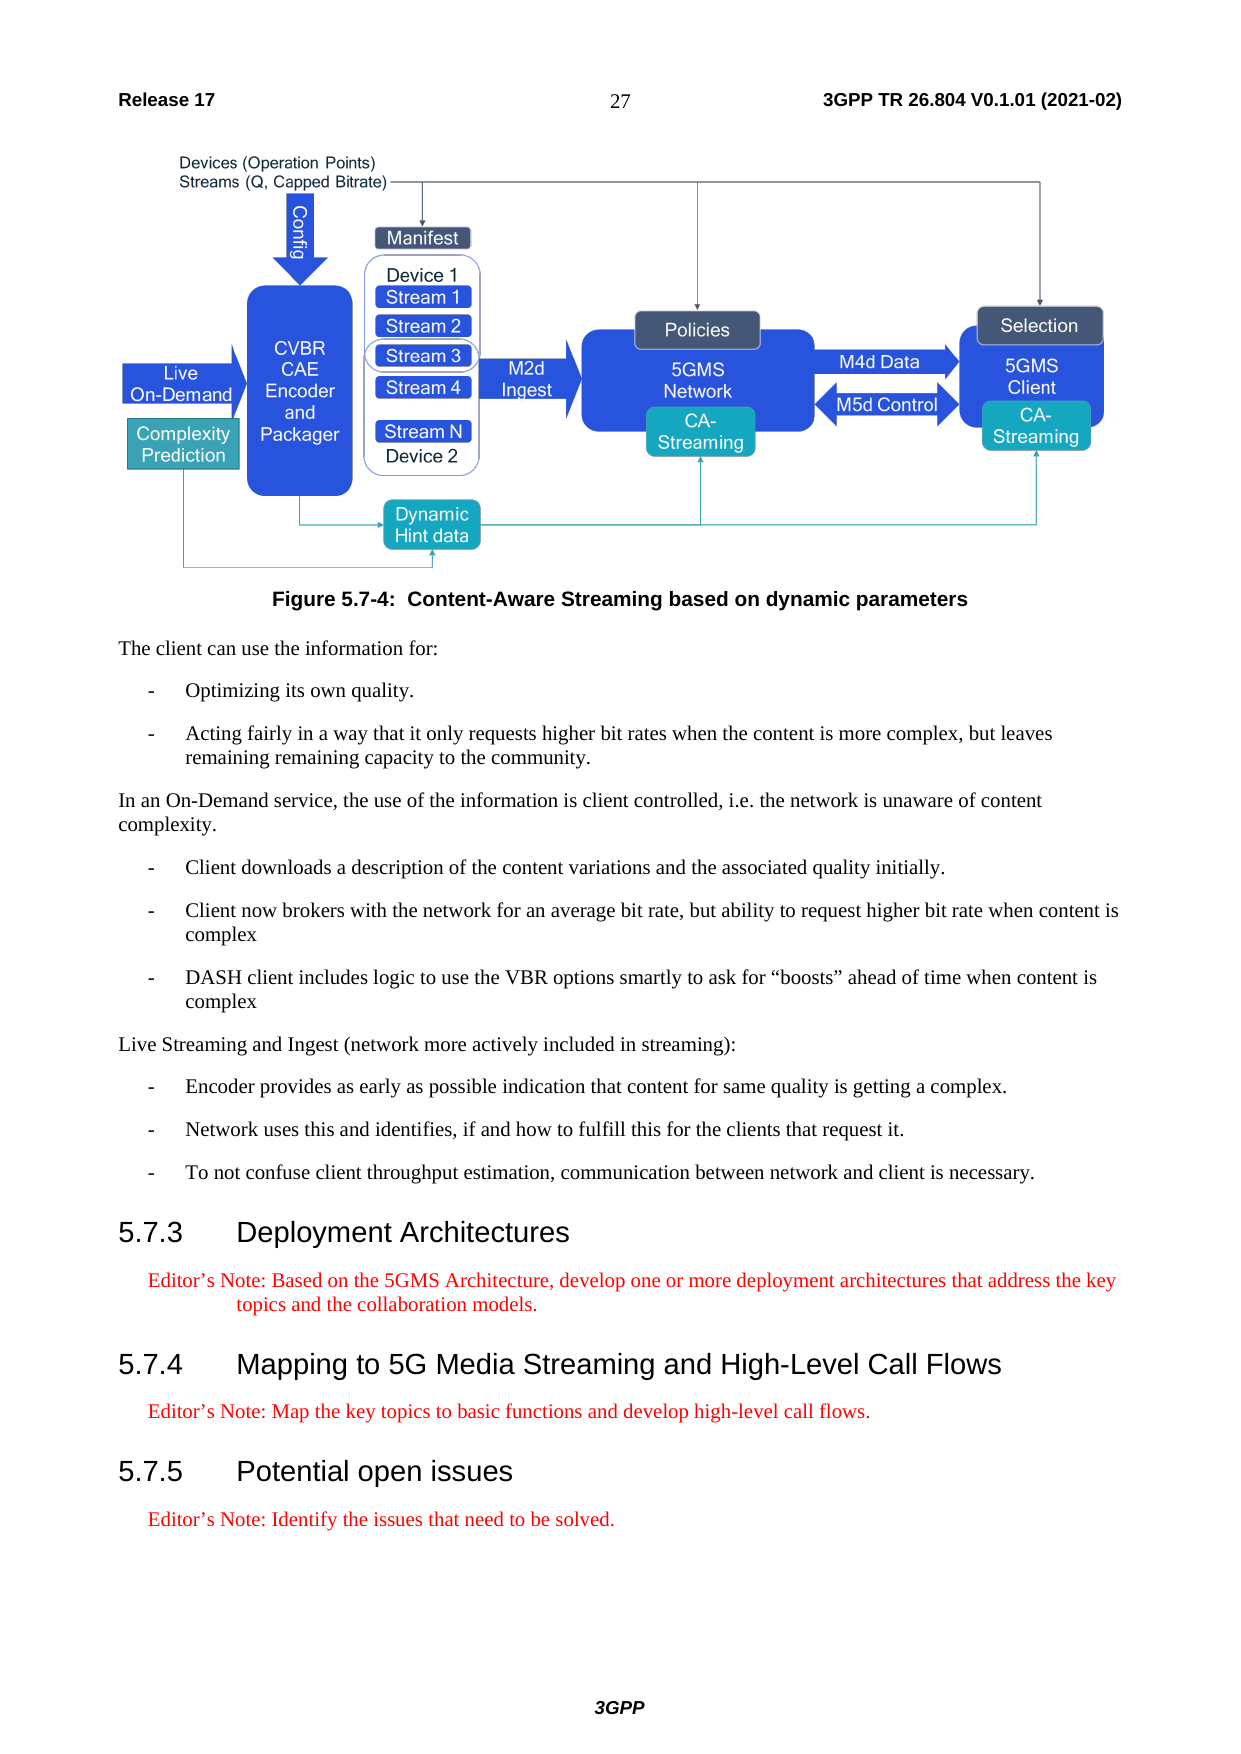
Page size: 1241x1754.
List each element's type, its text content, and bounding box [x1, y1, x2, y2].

text Figure 5.7-4 Content-Aware Streaming based on dynamic parameters [118, 587, 1122, 611]
list Client downloads a description of the content variations and the associated quality initially. [148, 855, 1122, 879]
subtitle 5.7.4 Mapping to 5G Media Streaming and High-Level Call Flows [118, 1347, 1122, 1380]
subtitle 5.7.3 Deployment Architectures [118, 1215, 1122, 1249]
text Editor’s Note: Identify the issues that need to be solved. [148, 1507, 1122, 1531]
list DASH client includes logic to use the VBR options smartly to ask for “boosts” ahead of time when content is complex [148, 964, 1122, 1013]
list In an On-Demand service, the use of the information is client controlled, i.e. the network is unaware of content complexity [118, 788, 1122, 836]
subtitle 5.7.5 Potential open issues [118, 1454, 1122, 1488]
list Live Streaming and Ingest (network more actively included in streaming) [118, 1031, 1122, 1056]
text Editor’s Note: Based on the 5GMS Architecture, develop one or more deployment architectures that address the key topics and the collaboration models. [148, 1267, 1122, 1316]
list Network uses this and identifies, if and how to fulfill this for the clients that request it [148, 1117, 1122, 1141]
list Client now brokers with the network for an average bitrate, but ability to request higher bitrate when content is complex [148, 898, 1122, 946]
list To not confuse client throughput estimation, communication between network and client is necessary [148, 1160, 1122, 1184]
list Acting fairly in a way that it only requests higher bitrates when the content is more complex, but leaves remaining capacity to the community [148, 721, 1122, 769]
text Editor’s Note: Map the key topics to basic functions and develop high-level call flows. [148, 1399, 1122, 1423]
list Optimizing its own quality [148, 678, 1122, 702]
picture [118, 147, 1104, 568]
list Encoder provides as early as possible indication that content for same quality is getting a complex [148, 1074, 1122, 1098]
list The client can use the information for [118, 636, 1122, 659]
